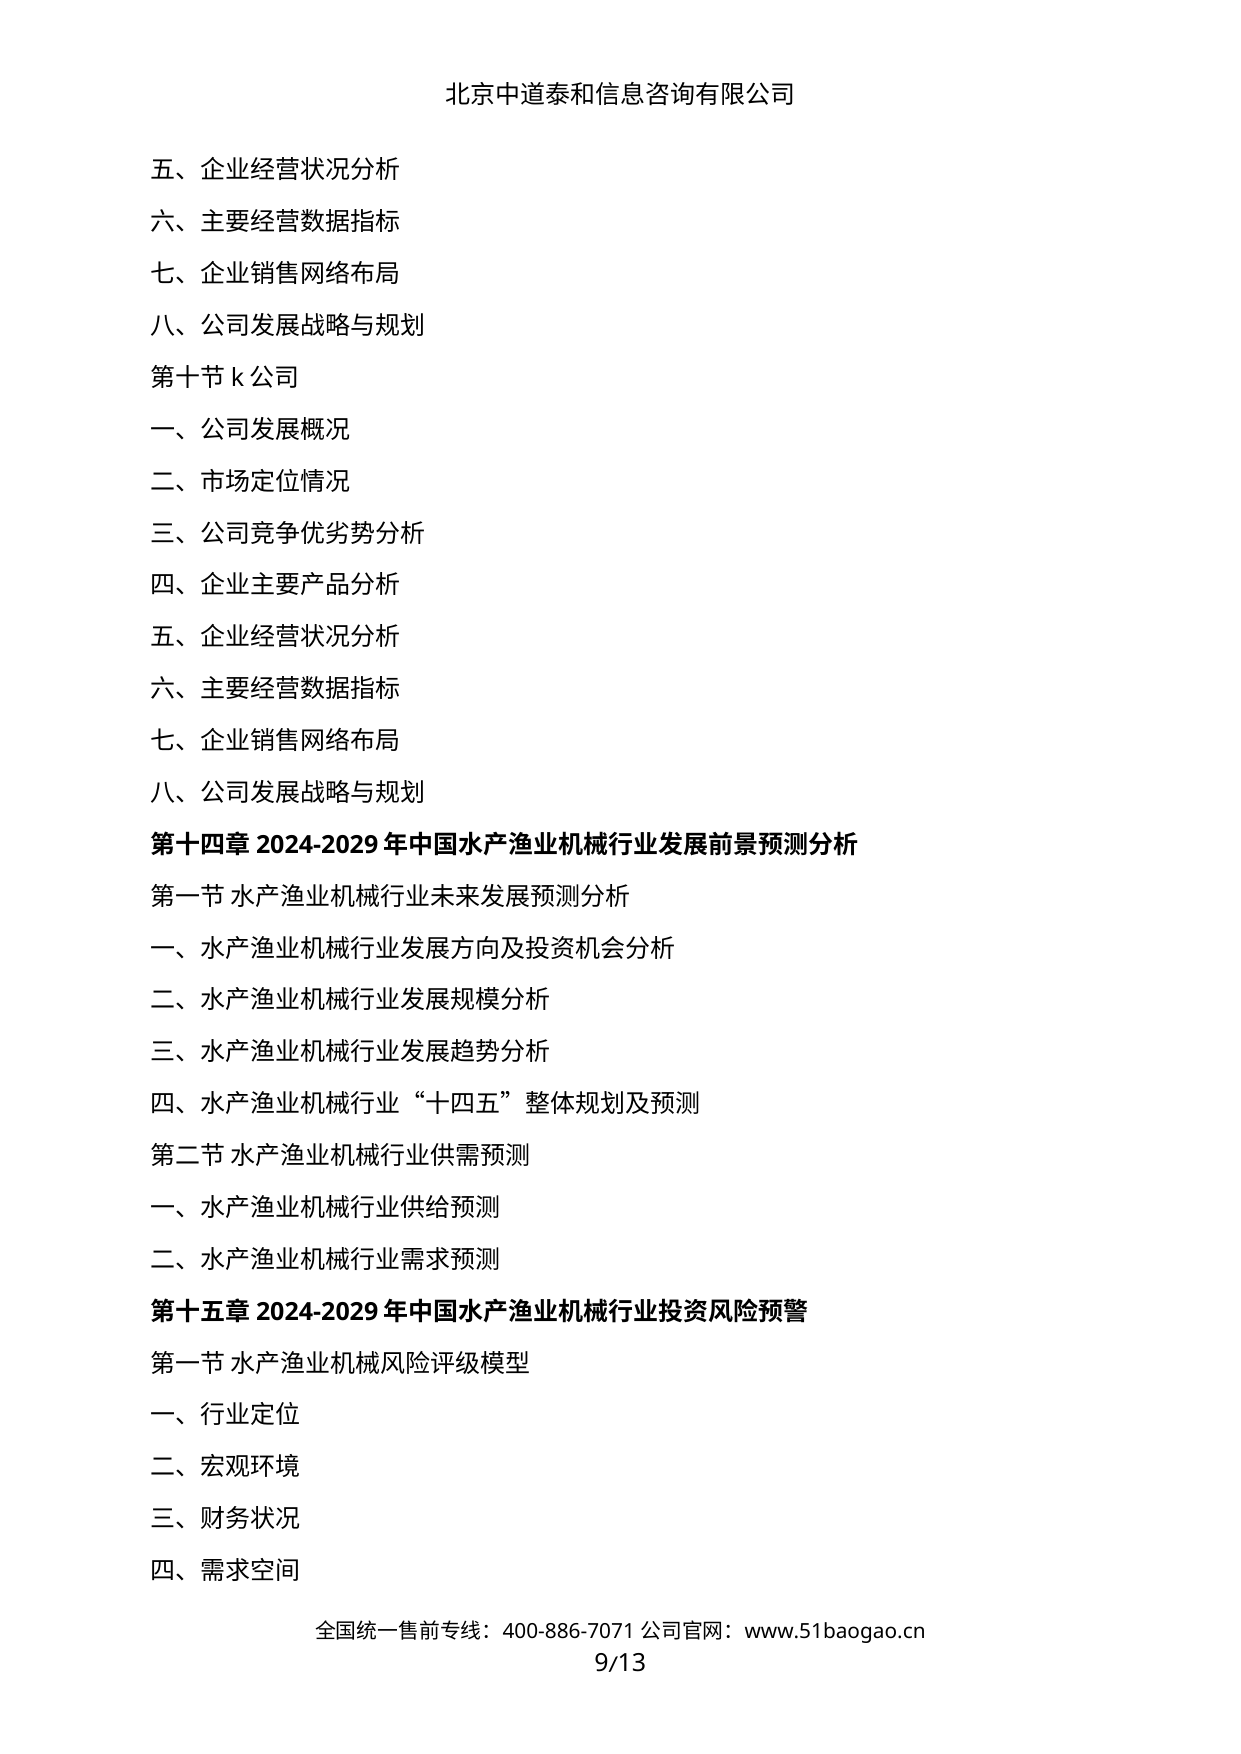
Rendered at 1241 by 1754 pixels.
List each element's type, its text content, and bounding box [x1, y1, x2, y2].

text 五、企业经营状况分析 [150, 617, 1090, 653]
text 第十五章 2024-2029年中国水产渔业机械行业投资风险预警 [150, 1291, 1090, 1327]
text 三、公司竞争优劣势分析 [150, 513, 1090, 549]
text 二、水产渔业机械行业需求预测 [150, 1239, 1090, 1276]
text 七、企业销售网络布局 [150, 721, 1090, 757]
text 一、行业定位 [150, 1395, 1090, 1431]
text 一、公司发展概况 [150, 409, 1090, 446]
text 八、公司发展战略与规划 [150, 772, 1090, 809]
text 四、水产渔业机械行业“十四五”整体规划及预测 [150, 1084, 1090, 1120]
text 六、主要经营数据指标 [150, 202, 1090, 238]
text 五、企业经营状况分析 [150, 150, 1090, 186]
text 第十节 k公司 [150, 357, 1090, 394]
text 七、企业销售网络布局 [150, 254, 1090, 290]
text 三、财务状况 [150, 1499, 1090, 1535]
text 第一节 水产渔业机械风险评级模型 [150, 1343, 1090, 1379]
text 二、宏观环境 [150, 1447, 1090, 1483]
text 三、水产渔业机械行业发展趋势分析 [150, 1032, 1090, 1068]
text 第一节 水产渔业机械行业未来发展预测分析 [150, 876, 1090, 912]
text 八、公司发展战略与规划 [150, 306, 1090, 342]
text 第十四章 2024-2029年中国水产渔业机械行业发展前景预测分析 [150, 824, 1090, 861]
text 二、水产渔业机械行业发展规模分析 [150, 980, 1090, 1016]
text 二、市场定位情况 [150, 461, 1090, 497]
text 六、主要经营数据指标 [150, 669, 1090, 705]
text 四、企业主要产品分析 [150, 565, 1090, 601]
text 四、需求空间 [150, 1551, 1090, 1587]
text 一、水产渔业机械行业发展方向及投资机会分析 [150, 928, 1090, 964]
text 第二节 水产渔业机械行业供需预测 [150, 1136, 1090, 1172]
text 一、水产渔业机械行业供给预测 [150, 1187, 1090, 1224]
